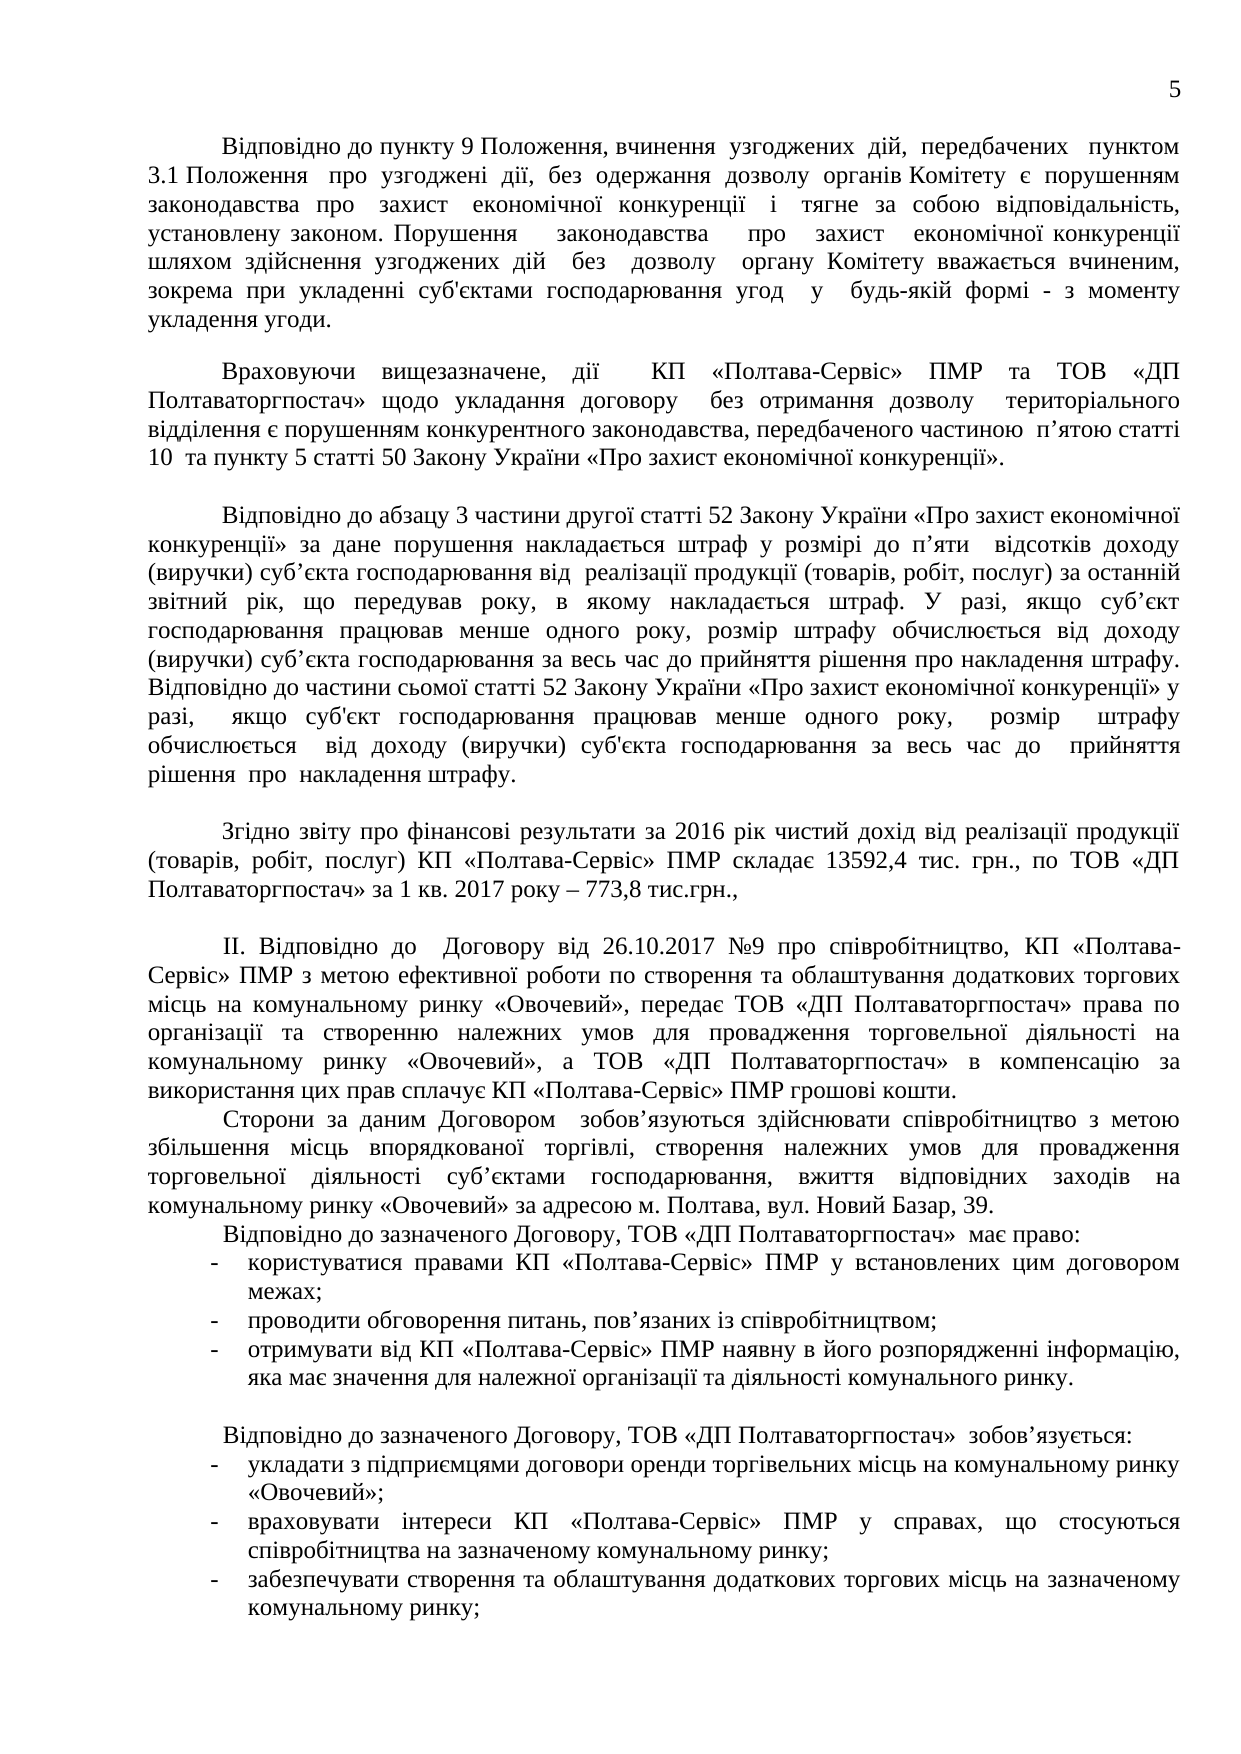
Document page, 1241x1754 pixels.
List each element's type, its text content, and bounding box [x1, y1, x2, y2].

text Відповідно до абзацу 3 частини другої статті 52 Закону України «Про захист економічної конкуренції» за дане порушення накладається штраф у розмірі до п’яти відсотків доходу (виручки) суб’єкта господарювання від реалізації продукції (товарів, робіт, послуг) за останній звітний рік, що передував року, в якому накладається штраф. У разі, якщо суб’єкт господарювання працював менше одного року, розмір штрафу обчислюється від доходу (виручки) суб’єкта господарювання за весь час до прийняття рішення про накладення штрафу. Відповідно до частини сьомої статті 52 Закону України «Про захист економічної конкуренції» у разі, якщо суб'єкт господарювання працював менше одного року, розмір штрафу обчислюється від доходу (виручки) суб'єкта господарювання за весь час до прийняття рішення про накладення штрафу. [148, 500, 1181, 787]
list враховувати інтереси КП «Полтава-Сервіс» ПМР у справах, що стосуються співробітництва на зазначеному комунальному ринку; [210, 1506, 1181, 1564]
list отримувати від КП «Полтава-Сервіс» ПМР наявну в його розпорядженні інформацію, яка має значення для належної організації та діяльності комунального ринку. [210, 1334, 1181, 1391]
text Згідно звіту про фінансові результати за 2016 рік чистий дохід від реалізації продукції (товарів, робіт, послуг) КП «Полтава-Сервіс» ПМР складає 13592,4 тис. грн., по ТОВ «ДП Полтаваторгпостач» за 1 кв. 2017 року – 773,8 тис.грн., [148, 816, 1181, 902]
text Відповідно до пункту 9 Положення, вчинення узгоджених дій, передбачених пунктом 3.1 Положення про узгоджені дії, без одержання дозволу органів Комітету є порушенням законодавства про захист економічної конкуренції і тягне за собою відповідальність, установлену законом. Порушення законодавства про захист економічної конкуренції шляхом здійснення узгоджених дій без дозволу органу Комітету вважається вчиненим, зокрема при укладенні суб'єктами господарювання угод у будь-якій формі - з моменту укладення угоди. [148, 131, 1181, 333]
list забезпечувати створення та облаштування додаткових торгових місць на зазначеному комунальному ринку; [210, 1564, 1181, 1621]
list укладати з підприємцями договори оренди торгівельних місць на комунальному ринку «Овочевий»; [210, 1449, 1181, 1506]
text Відповідно до зазначеного Договору, ТОВ «ДП Полтаваторгпостач» зобов’язується: [148, 1420, 1181, 1449]
text Відповідно до зазначеного Договору, ТОВ «ДП Полтаваторгпостач» має право: [148, 1219, 1181, 1247]
text ІІ. Відповідно до Договору від 26.10.2017 №9 про співробітництво, КП «Полтава-Сервіс» ПМР з метою ефективної роботи по створення та облаштування додаткових торгових місць на комунальному ринку «Овочевий», передає ТОВ «ДП Полтаваторгпостач» права по організації та створенню належних умов для провадження торговельної діяльності на комунальному ринку «Овочевий», а ТОВ «ДП Полтаваторгпостач» в компенсацію за використання цих прав сплачує КП «Полтава-Сервіс» ПМР грошові кошти. [148, 931, 1181, 1104]
text Сторони за даним Договором зобов’язуються здійснювати співробітництво з метою збільшення місць впорядкованої торгівлі, створення належних умов для провадження торговельної діяльності суб’єктами господарювання, вжиття відповідних заходів на комунальному ринку «Овочевий» за адресою м. Полтава, вул. Новий Базар, 39. [148, 1104, 1181, 1219]
list проводити обговорення питань, пов’язаних із співробітництвом; [210, 1305, 1181, 1334]
list користуватися правами КП «Полтава-Сервіс» ПМР у встановлених цим договором межах; [210, 1247, 1181, 1305]
text Враховуючи вищезазначене, дії КП «Полтава-Сервіс» ПМР та ТОВ «ДП Полтаваторгпостач» щодо укладання договору без отримання дозволу територіального відділення є порушенням конкурентного законодавства, передбаченого частиною п’ятою статті 10 та пункту 5 статті 50 Закону України «Про захист економічної конкуренції». [148, 356, 1181, 471]
